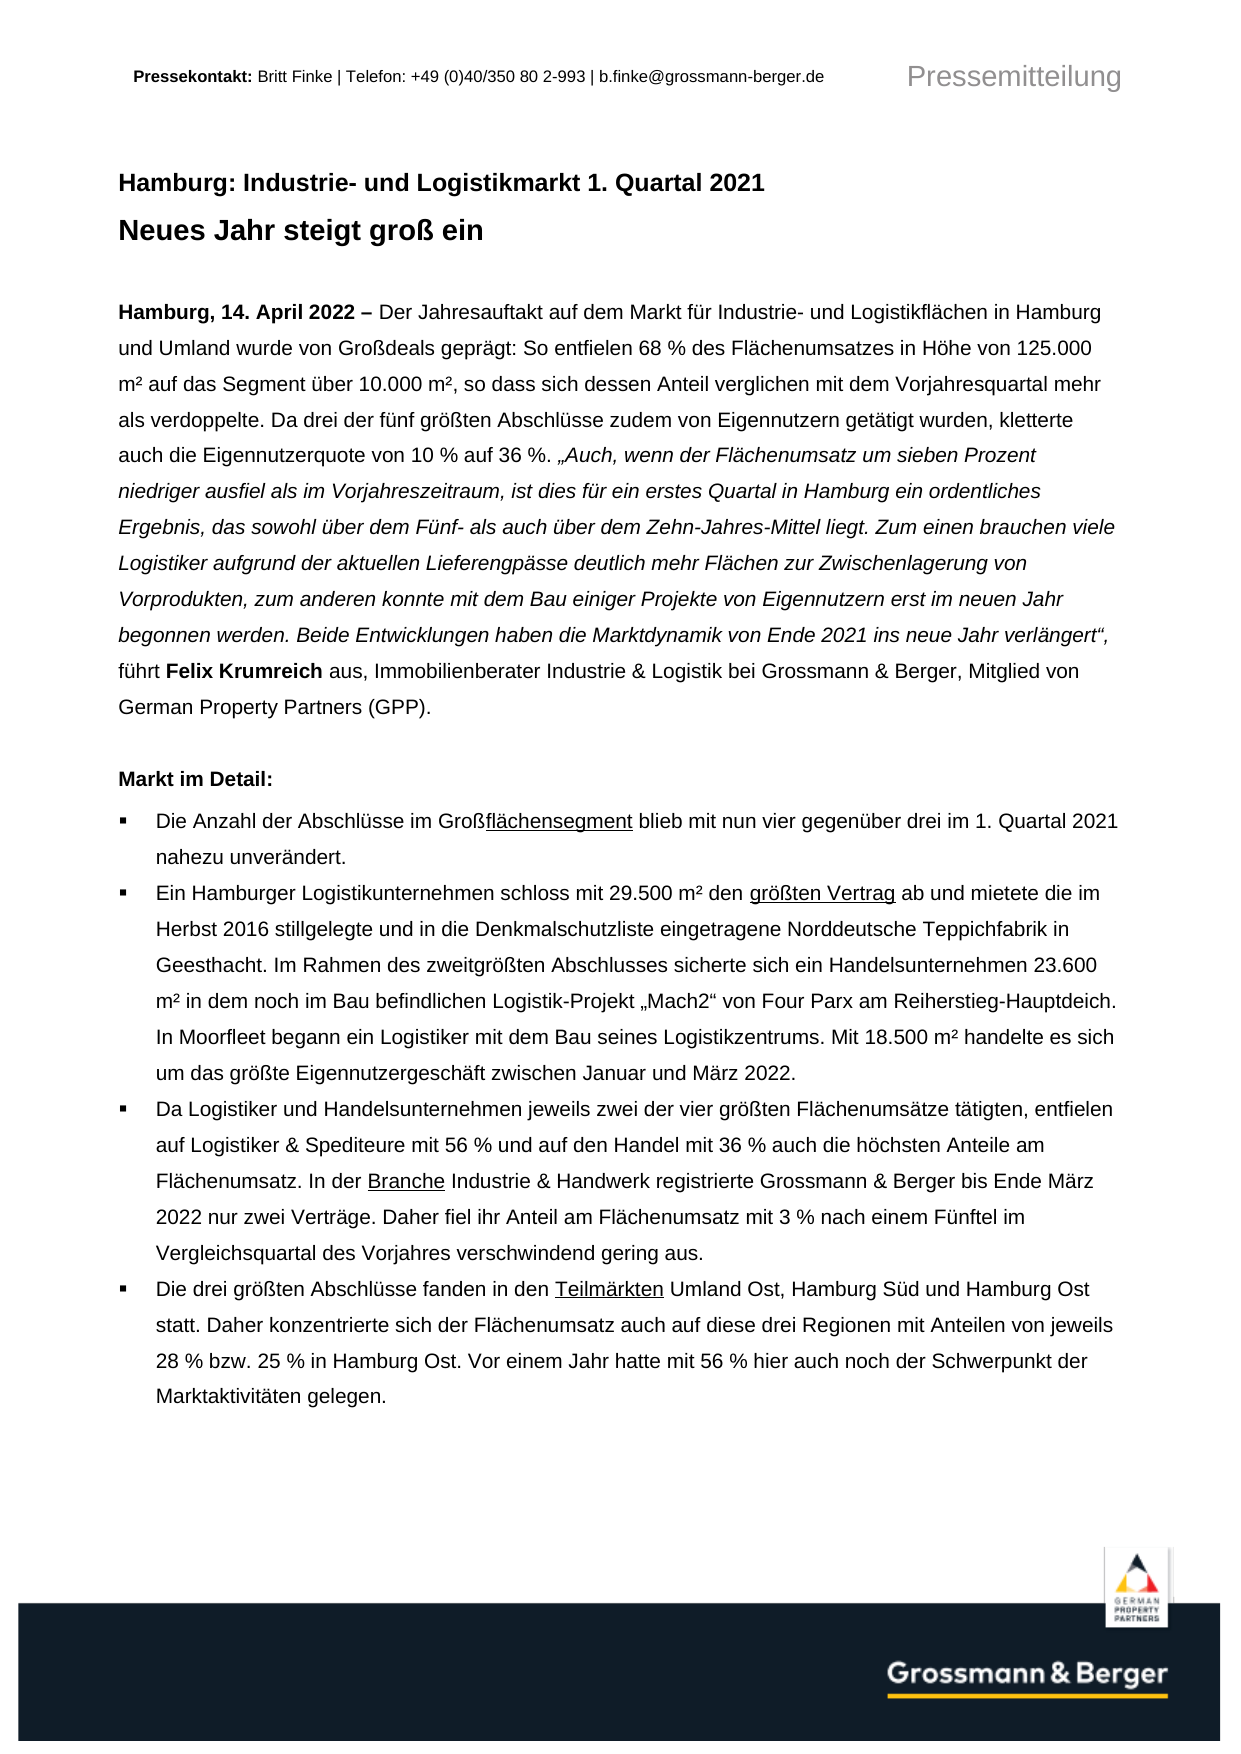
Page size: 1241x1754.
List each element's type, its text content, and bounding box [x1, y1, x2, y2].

list Die Anzahl der Abschlüsse im Großflächensegment blieb mit nun vier gegenüber drei im 1. Quartal 2021 nahezu unverändert. [118, 809, 1122, 869]
text Hamburg, 14. April 2022 – Der Jahresauftakt auf dem Markt für Industrie- und Logistikflächen in Hamburg und Umland wurde von Großdeals geprägt: So entfielen 68 % des Flächenumsatzes in Höhe von 125.000 m² auf das Segment über 10.000 m², so dass sich dessen Anteil verglichen mit dem Vorjahresquartal mehr als verdoppelte. Da drei der fünf größten Abschlüsse zudem von Eigennutzern getätigt wurden, kletterte auch die Eigennutzerquote von 10 % auf 36 %. „Auch, wenn der Flächenumsatz um sieben Prozent niedriger ausfiel als im Vorjahreszeitraum, ist dies für ein erstes Quartal in Hamburg ein ordentliches Ergebnis, das sowohl über dem Fünf- als auch über dem Zehn-Jahres-Mittel liegt. Zum einen brauchen viele Logistiker aufgrund der aktuellen Lieferengpässe deutlich mehr Flächen zur Zwischenlagerung von Vorprodukten, zum anderen konnte mit dem Bau einiger Projekte von Eigennutzern erst im neuen Jahr begonnen werden. Beide Entwicklungen haben die Marktdynamik von Ende 2021 ins neue Jahr verlängert“, führt Felix Krumreich aus, Immobilienberater Industrie & Logistik bei Grossmann & Berger, Mitglied von German Property Partners (GPP). [118, 299, 1122, 719]
list Ein Hamburger Logistikunternehmen schloss mit 29.500 m² den größten Vertrag ab und mietete die im Herbst 2016 stillgelegte und in die Denkmalschutzliste eingetragene Norddeutsche Teppichfabrik in Geesthacht. Im Rahmen des zweitgrößten Abschlusses sicherte sich ein Handelsunternehmen 23.600 m² in dem noch im Bau befindlichen Logistik-Projekt „Mach2“ von Four Parx am Reiherstieg-Hauptdeich. In Moorfleet begann ein Logistiker mit dem Bau seines Logistikzentrums. Mit 18.500 m² handelte es sich um das größte Eigennutzergeschäft zwischen Januar und März 2022. [118, 881, 1122, 1085]
text Hamburg: Industrie- und Logistikmarkt 1. Quartal 2021 Neues Jahr steigt groß ein [118, 168, 1122, 247]
list Da Logistiker und Handelsunternehmen jeweils zwei der vier größten Flächenumsätze tätigten, entfielen auf Logistiker & Spediteure mit 56 % und auf den Handel mit 36 % auch die höchsten Anteile am Flächenumsatz. In der Branche Industrie & Handwerk registrierte Grossmann & Berger bis Ende März 2022 nur zwei Verträge. Daher fiel ihr Anteil am Flächenumsatz mit 3 % nach einem Fünftel im Vergleichsquartal des Vorjahres verschwindend gering aus. [118, 1097, 1122, 1264]
text Markt im Detail: [118, 767, 1122, 791]
list Die drei größten Abschlüsse fanden in den Teilmärkten Umland Ost, Hamburg Süd und Hamburg Ost statt. Daher konzentrierte sich der Flächenumsatz auch auf diese drei Regionen mit Anteilen von jeweils 28 % bzw. 25 % in Hamburg Ost. Vor einem Jahr hatte mit 56 % hier auch noch der Schwerpunkt der Marktaktivitäten gelegen. [118, 1276, 1122, 1408]
